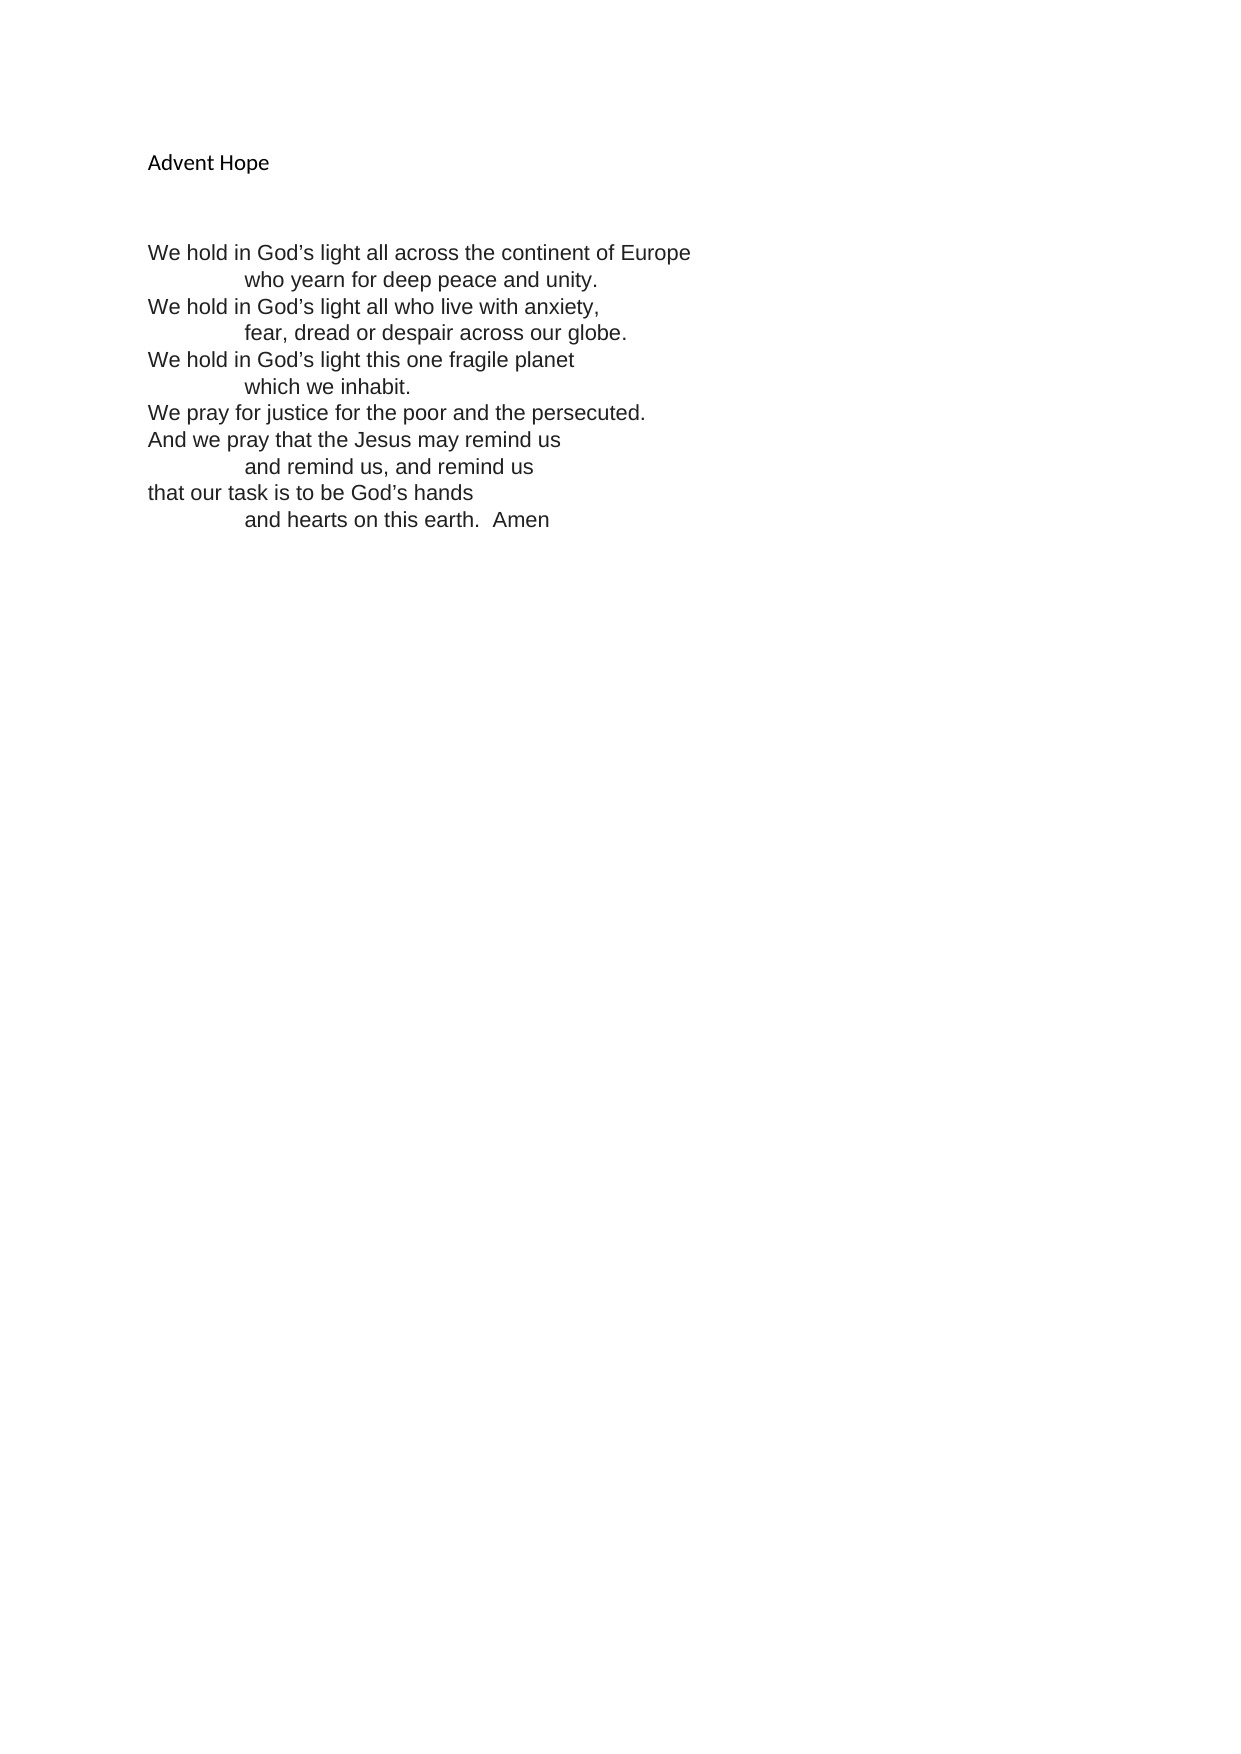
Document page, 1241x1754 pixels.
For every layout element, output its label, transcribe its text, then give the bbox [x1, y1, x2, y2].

text We hold in God’s light all across the continent of Europe who yearn for deep peace and unity. We hold in God’s light all who live with anxiety, fear, dread or despair across our globe. We hold in God’s light this one fragile planet which we inhabit. We pray for justice for the poor and the persecuted. And we pray that the Jesus may remind us and remind us, and remind us that our task is to be God’s hands and hearts on this earth. Amen [148, 240, 1093, 562]
text Advent Hope [148, 148, 1093, 176]
